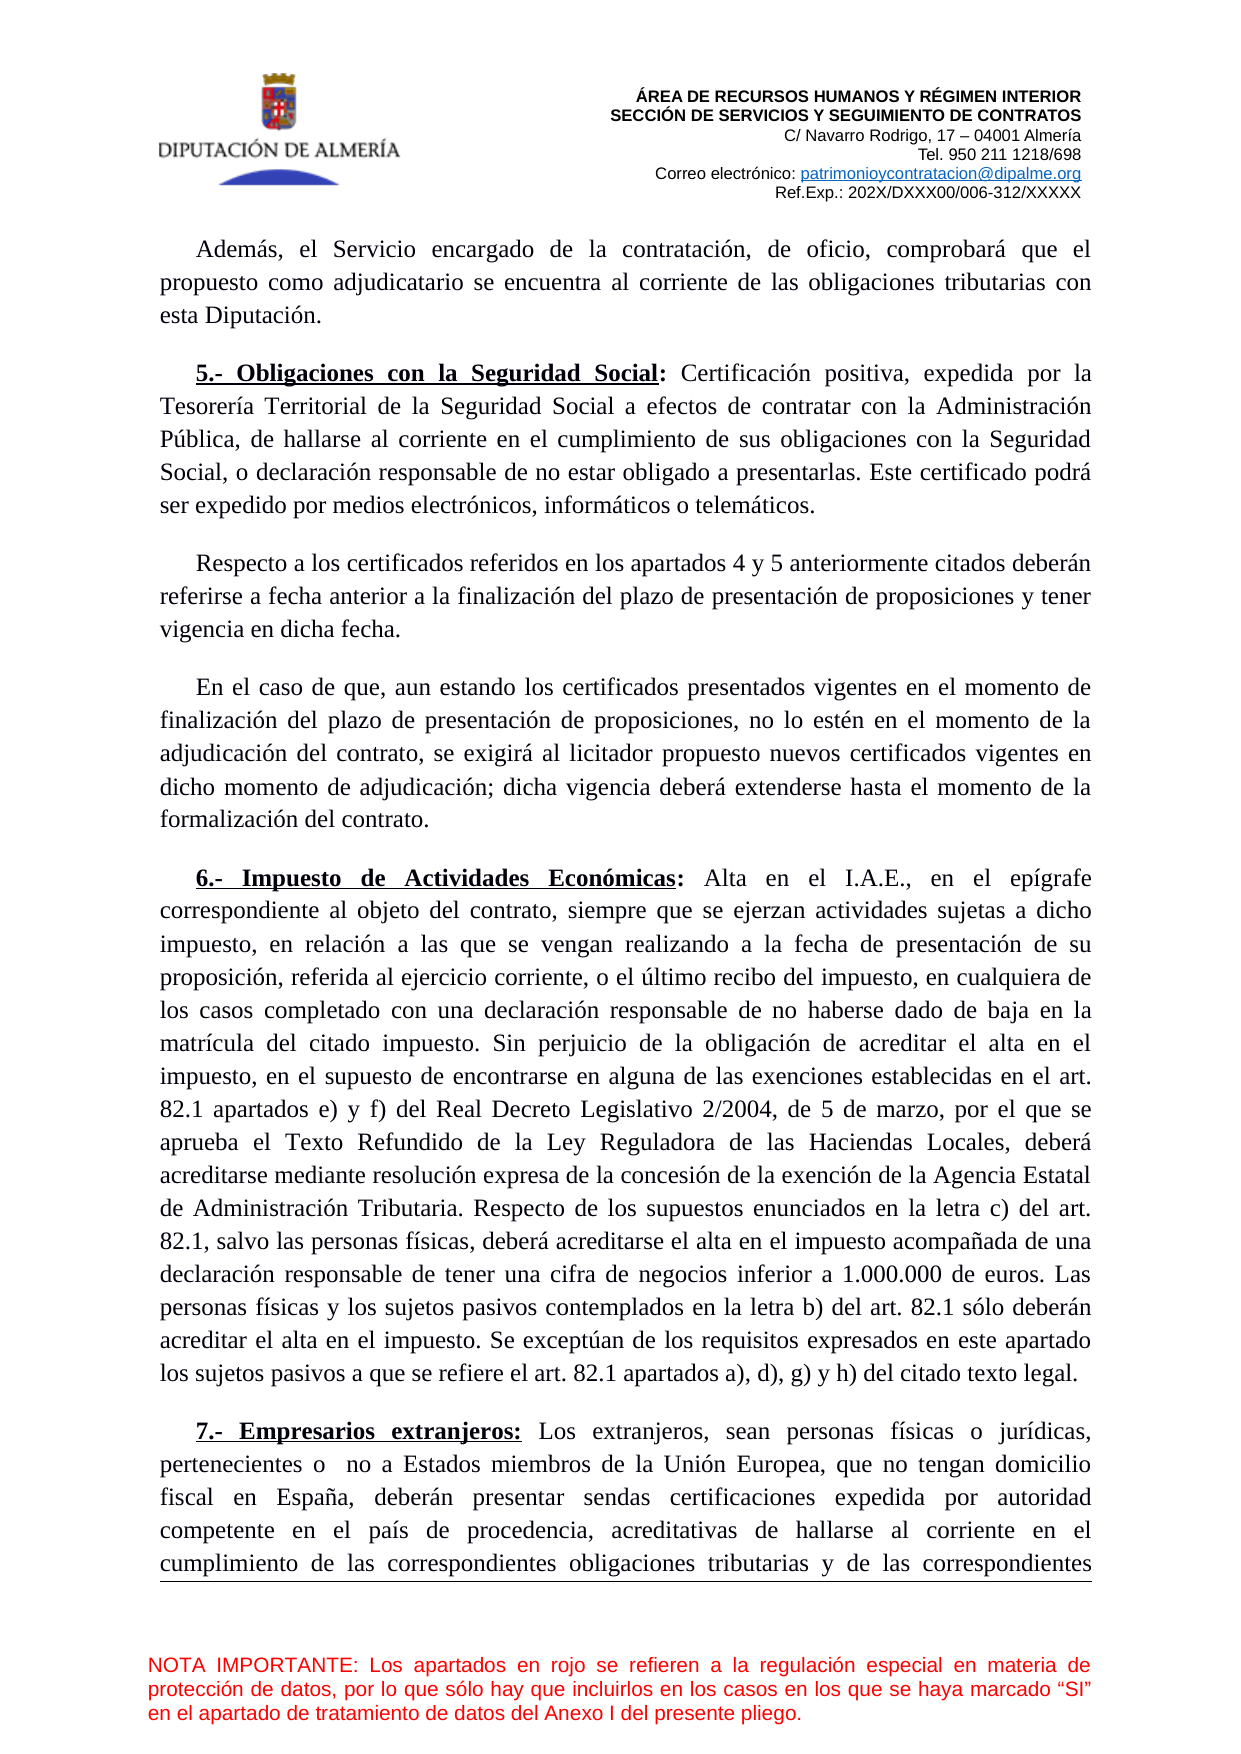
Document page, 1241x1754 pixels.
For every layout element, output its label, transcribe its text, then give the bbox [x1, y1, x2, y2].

text 6.- Impuesto de Actividades Económicas: Alta en el I.A.E., en el epígrafe correspondiente al objeto del contrato, siempre que se ejerzan actividades sujetas a dicho impuesto, en relación a las que se vengan realizando a la fecha de presentación de su proposición, referida al ejercicio corriente, o el último recibo del impuesto, en cualquiera de los casos completado con una declaración responsable de no haberse dado de baja en la matrícula del citado impuesto. Sin perjuicio de la obligación de acreditar el alta en el impuesto, en el supuesto de encontrarse en alguna de las exenciones establecidas en el art. 82.1 apartados e) y f) del Real Decreto Legislativo 2/2004, de 5 de marzo, por el que se aprueba el Texto Refundido de la Ley Reguladora de las Haciendas Locales, deberá acreditarse mediante resolución expresa de la concesión de la exención de la Agencia Estatal de Administración Tributaria. Respecto de los supuestos enunciados en la letra c) del art. 82.1, salvo las personas físicas, deberá acreditarse el alta en el impuesto acompañada de una declaración responsable de tener una cifra de negocios inferior a 1.000.000 de euros. Las personas físicas y los sujetos pasivos contemplados en la letra b) del art. 82.1 sólo deberán acreditar el alta en el impuesto. Se exceptúan de los requisitos expresados en este apartado los sujetos pasivos a que se refiere el art. 82.1 apartados a), d), g) y h) del citado texto legal. [159, 863, 1092, 1387]
text En el caso de que, aun estando los certificados presentados vigentes en el momento de finalización del plazo de presentación de proposiciones, no lo estén en el momento de la adjudicación del contrato, se exigirá al licitador propuesto nuevos certificados vigentes en dicho momento de adjudicación; dicha vigencia deberá extenderse hasta el momento de la formalización del contrato. [159, 672, 1092, 833]
text Respecto a los certificados referidos en los apartados 4 y 5 anteriormente citados deberán referirse a fecha anterior a la finalización del plazo de presentación de proposiciones y tener vigencia en dicha fecha. [159, 548, 1092, 643]
text Además, el Servicio encargado de la contratación, de oficio, comprobará que el propuesto como adjudicatario se encuentra al corriente de las obligaciones tributarias con esta Diputación. [159, 234, 1092, 329]
text 5.- Obligaciones con la Seguridad Social: Certificación positiva, expedida por la Tesorería Territorial de la Seguridad Social a efectos de contratar con la Administración Pública, de hallarse al corriente en el cumplimiento de sus obligaciones con la Seguridad Social, o declaración responsable de no estar obligado a presentarlas. Este certificado podrá ser expedido por medios electrónicos, informáticos o telemáticos. [159, 358, 1092, 519]
picture [158, 73, 402, 187]
